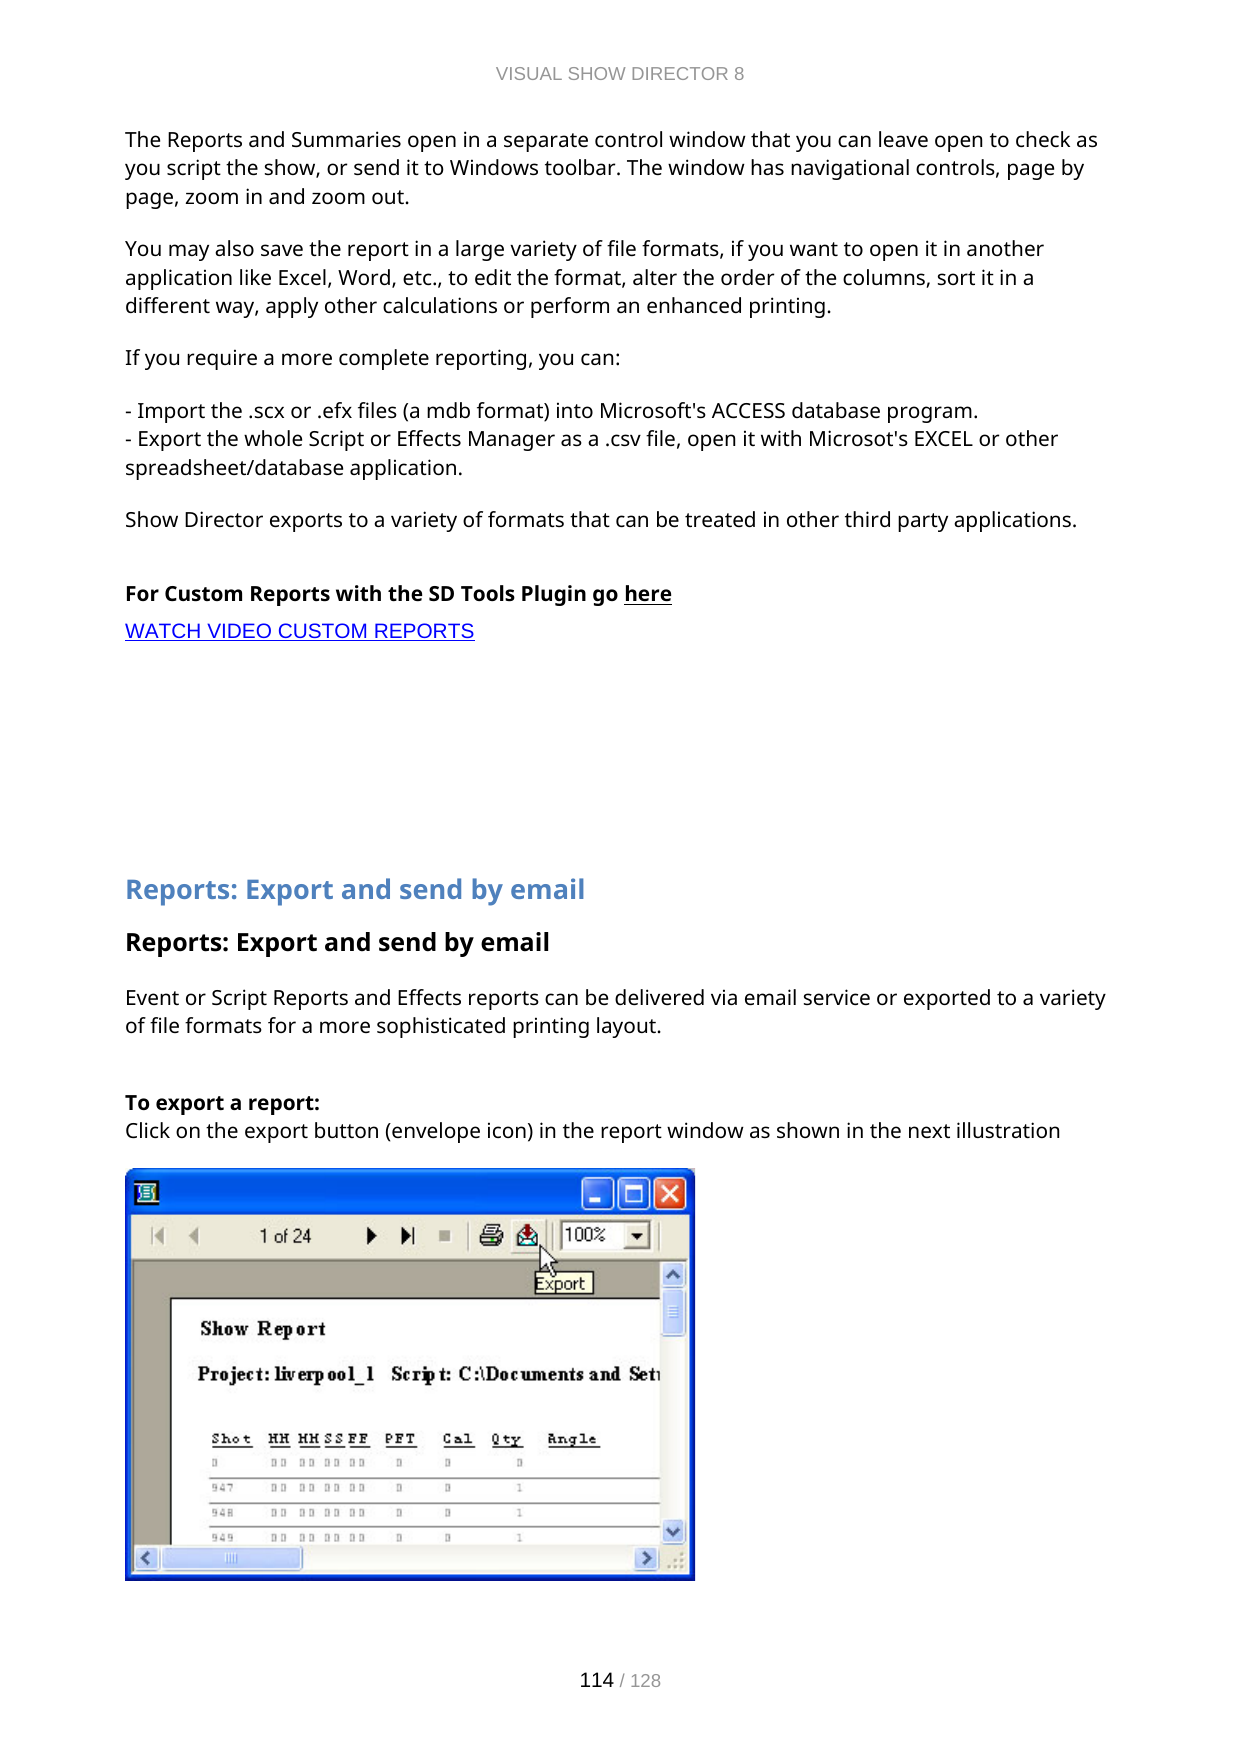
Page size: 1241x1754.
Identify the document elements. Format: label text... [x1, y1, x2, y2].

text Reports: Export and send by email [123, 868, 1117, 909]
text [125, 125, 1115, 534]
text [125, 1168, 1115, 1605]
text Reports: Export and send by email Event or Script Reports and Effects reports can be delivered via email service or exported to a variety of file formats for a more sophisticated printing layout. To export a report: Click on the export button (envelope icon) in the report window as shown in the next illustration [125, 925, 1115, 1168]
picture [125, 1168, 696, 1581]
text For Custom Reports with the SD Tools Plugin go here [125, 579, 1115, 608]
text WATCH VIDEO CUSTOM REPORTS [125, 619, 1115, 667]
